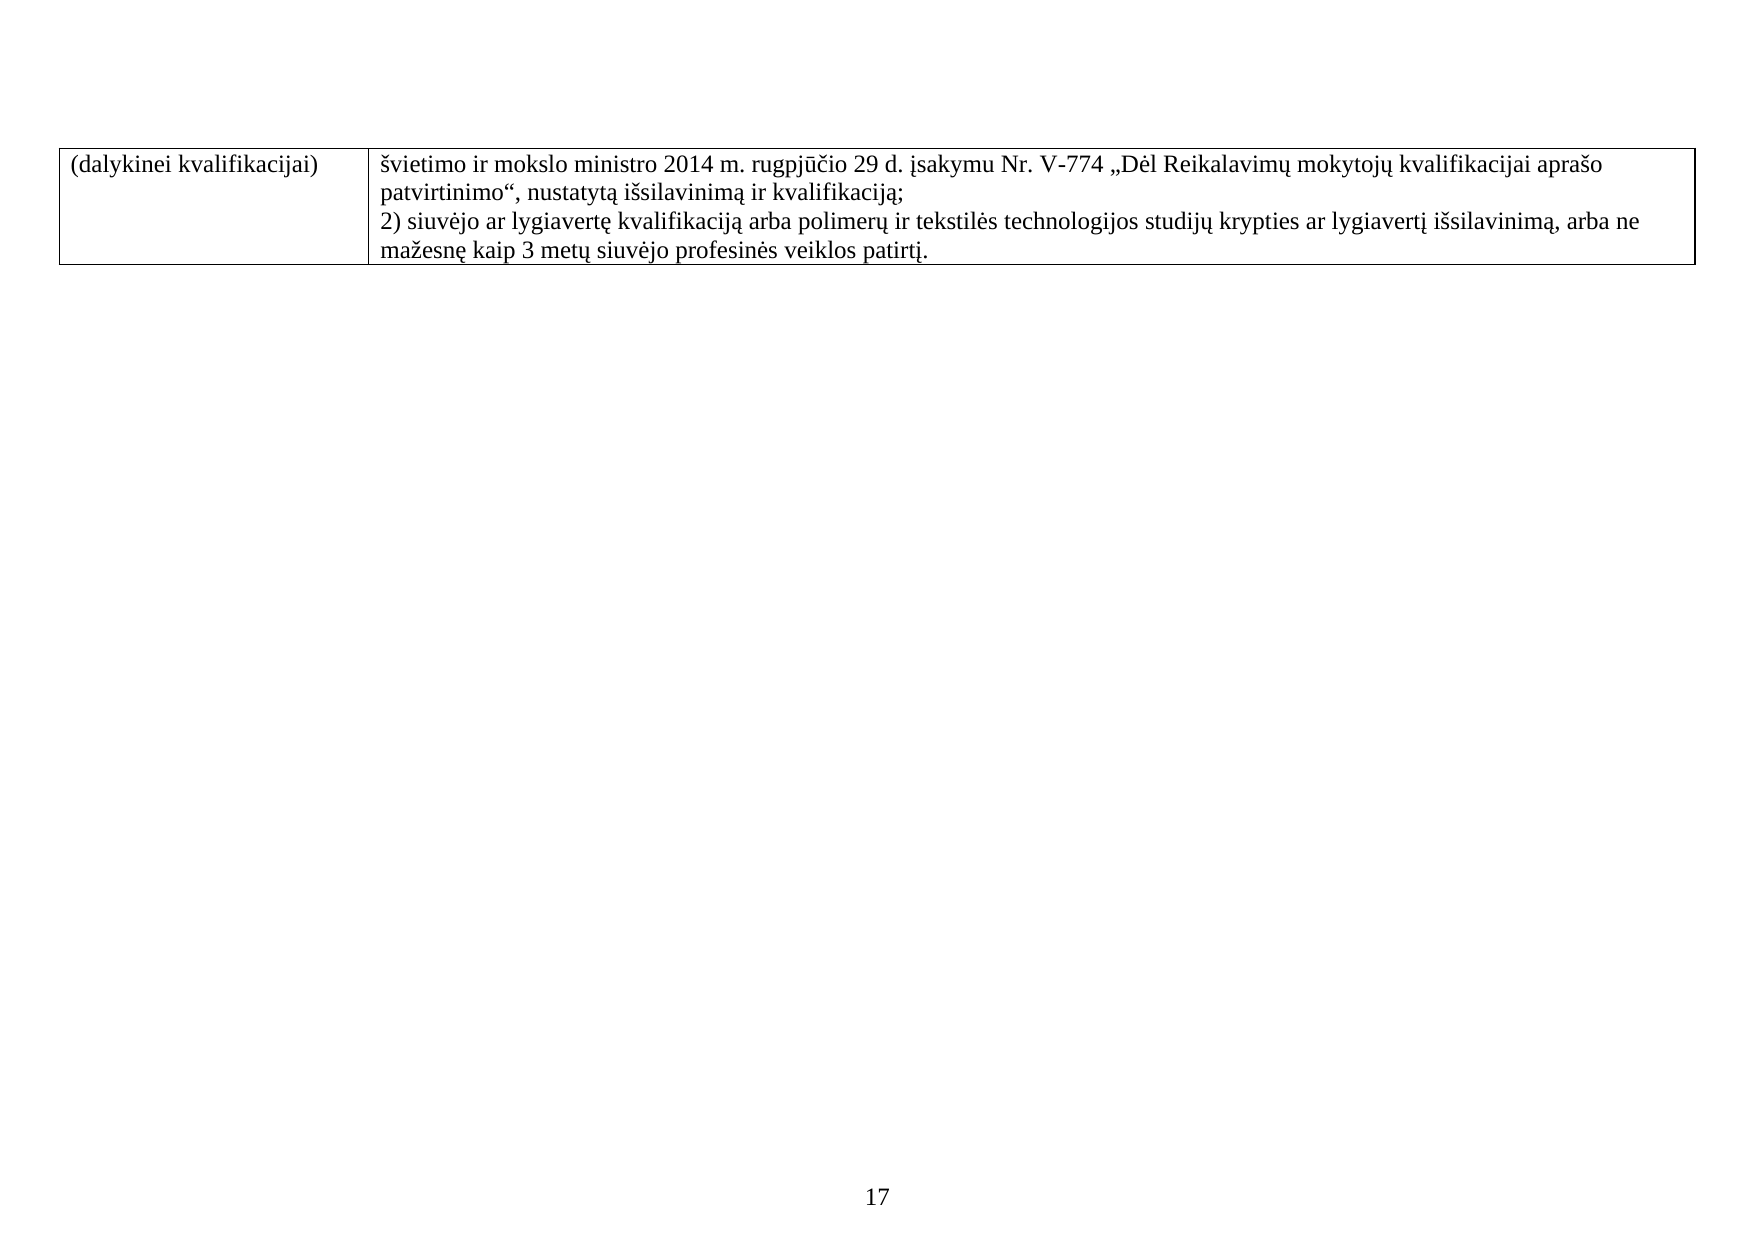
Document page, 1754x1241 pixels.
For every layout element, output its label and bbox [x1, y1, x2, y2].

table_cell [369, 149, 1694, 264]
table_cell [60, 149, 368, 264]
